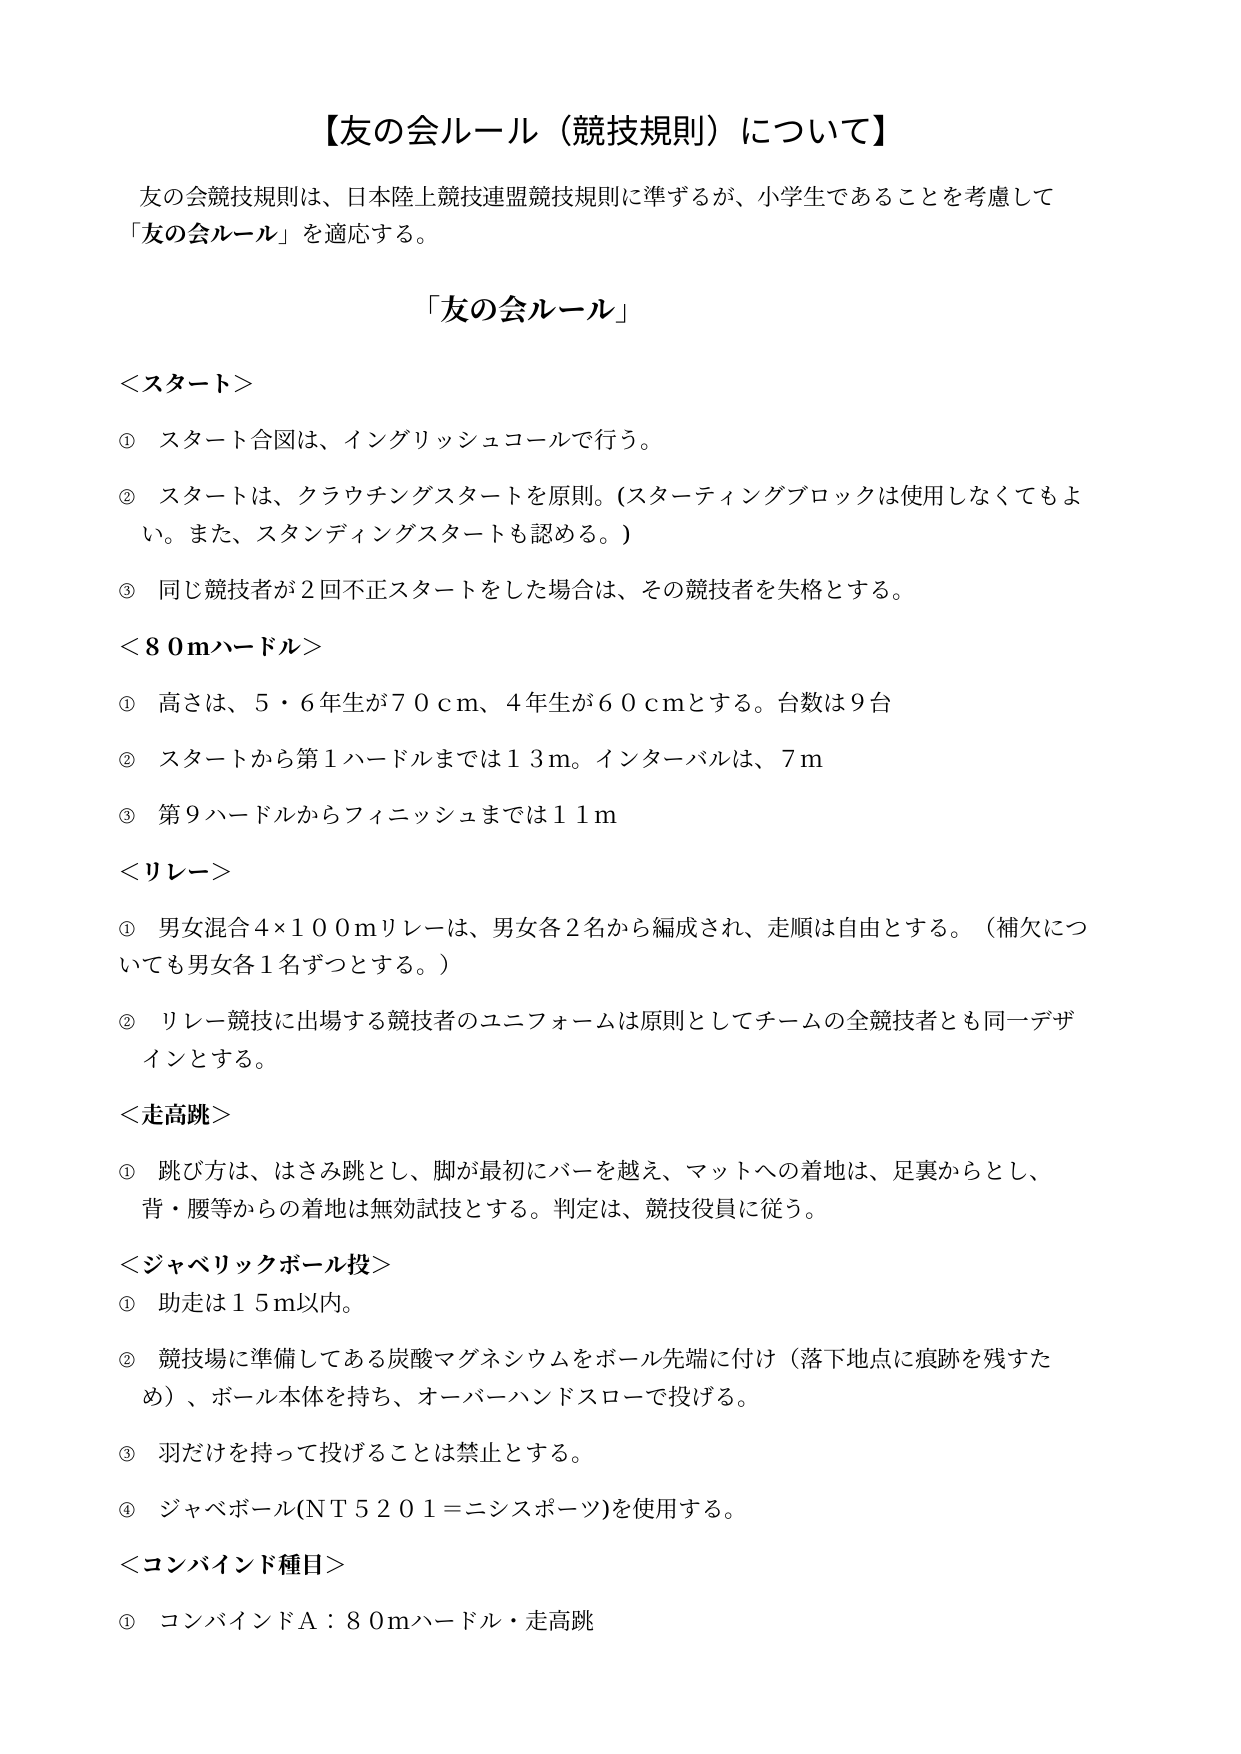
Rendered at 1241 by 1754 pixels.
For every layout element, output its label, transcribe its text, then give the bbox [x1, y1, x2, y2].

text ② スタートから第１ハードルまでは１３ｍ。インターバルは、７ｍ [118, 739, 1092, 776]
text ② リレー競技に出場する競技者のユニフォームは原則としてチームの全競技者とも同一デザインとする。 [118, 1001, 1092, 1076]
text ① 跳び方は、はさみ跳とし、脚が最初にバーを越え、マットへの着地は、足裏からとし、背・腰等からの着地は無効試技とする。判定は、競技役員に従う。 [118, 1151, 1092, 1226]
text 「友の会ルール」 [118, 270, 1092, 345]
text ② 競技場に準備してある炭酸マグネシウムをボール先端に付け（落下地点に痕跡を残すため）、ボール本体を持ち、オーバーハンドスローで投げる。 [118, 1339, 1092, 1414]
text ① 高さは、５・６年生が７０ｃｍ、４年生が６０ｃｍとする。台数は９台 [118, 682, 1092, 720]
text ② スタートは、クラウチングスタートを原則。(スターティングブロックは使用しなくてもよい。また、スタンディングスタートも認める。) [118, 476, 1092, 551]
text ＜走高跳＞ [118, 1095, 1092, 1132]
text ＜スタート＞ [118, 364, 1092, 401]
text ＜ジャベリックボール投＞ [118, 1245, 1092, 1282]
text ＜リレー＞ [118, 851, 1092, 889]
text ① 助走は１５ｍ以内。 [118, 1282, 1092, 1320]
text ＜コンバインド種目＞ [118, 1545, 1092, 1582]
text ① スタート合図は、イングリッシュコールで行う。 [118, 420, 1092, 457]
text ① 男女混合４×１００ｍリレーは、男女各２名から編成され、走順は自由とする。（補欠についても男女各１名ずつとする。） [118, 907, 1092, 982]
text ① コンバインドＡ：８０ｍハードル・走高跳 [118, 1601, 1092, 1639]
text ③ 同じ競技者が２回不正スタートをした場合は、その競技者を失格とする。 [118, 570, 1092, 607]
text ③ 羽だけを持って投げることは禁止とする。 [118, 1432, 1092, 1470]
text ④ ジャベボール(ＮＴ５２０１＝ニシスポーツ)を使用する。 [118, 1489, 1092, 1526]
text 友の会競技規則は、日本陸上競技連盟競技規則に準ずるが、小学生であることを考慮して「友の会ルール」を適応する。 [118, 176, 1092, 251]
text ＜８０ｍハードル＞ [118, 626, 1092, 664]
text ③ 第９ハードルからフィニッシュまでは１１ｍ [118, 795, 1092, 832]
